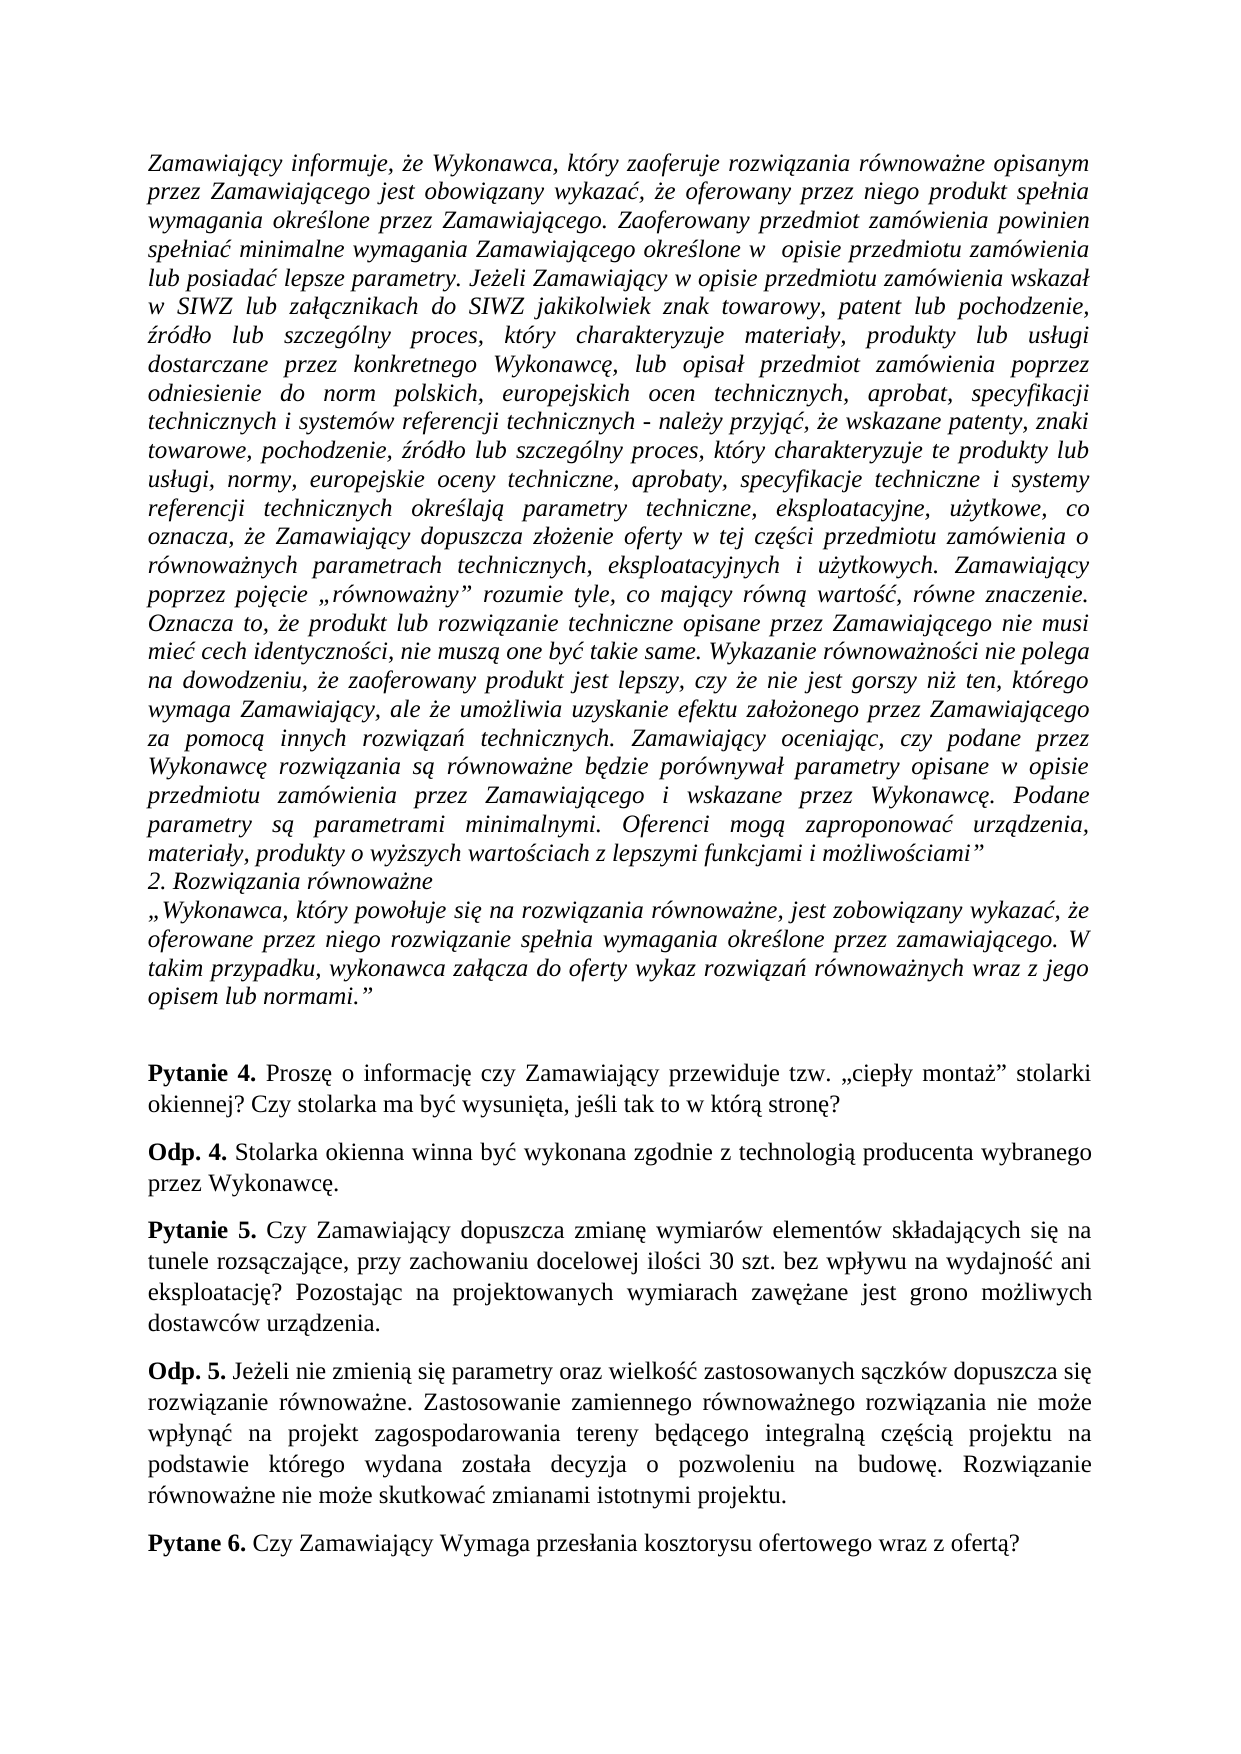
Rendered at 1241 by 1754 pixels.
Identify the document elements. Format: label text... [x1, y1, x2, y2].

text Pytanie 4. Proszę o informację czy Zamawiający przewiduje tzw. „ciepły montaż” stolarki okiennej? Czy stolarka ma być wysunięta, jeśli tak to w którą stronę? [148, 1058, 1093, 1118]
text 2. Rozwiązania równoważne [148, 866, 1093, 895]
text Pytanie 5. Czy Zamawiający dopuszcza zmianę wymiarów elementów składających się na tunele rozsączające, przy zachowaniu docelowej ilości 30 szt. bez wpływu na wydajność ani eksploatację? Pozostając na projektowanych wymiarach zawężane jest grono możliwych dostawców urządzenia. [148, 1215, 1093, 1337]
text Pytane 6. Czy Zamawiający Wymaga przesłania kosztorysu ofertowego wraz z ofertą? [148, 1528, 1093, 1557]
text Odp. 5. Jeżeli nie zmienią się parametry oraz wielkość zastosowanych sączków dopuszcza się rozwiązanie równoważne. Zastosowanie zamiennego równoważnego rozwiązania nie może wpłynąć na projekt zagospodarowania tereny będącego integralną częścią projektu na podstawie którego wydana została decyzja o pozwoleniu na budowę. Rozwiązanie równoważne nie może skutkować zmianami istotnymi projektu. [148, 1356, 1093, 1509]
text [148, 148, 1093, 866]
text Odp. 4. Stolarka okienna winna być wykonana zgodnie z technologią producenta wybranego przez Wykonawcę. [148, 1137, 1093, 1196]
text „Wykonawca, który powołuje się na rozwiązania równoważne, jest zobowiązany wykazać, że oferowane przez niego rozwiązanie spełnia wymagania określone przez zamawiającego. W takim przypadku, wykonawca załącza do oferty wykaz rozwiązań równoważnych wraz z jego opisem lub normami.” [148, 895, 1093, 1010]
